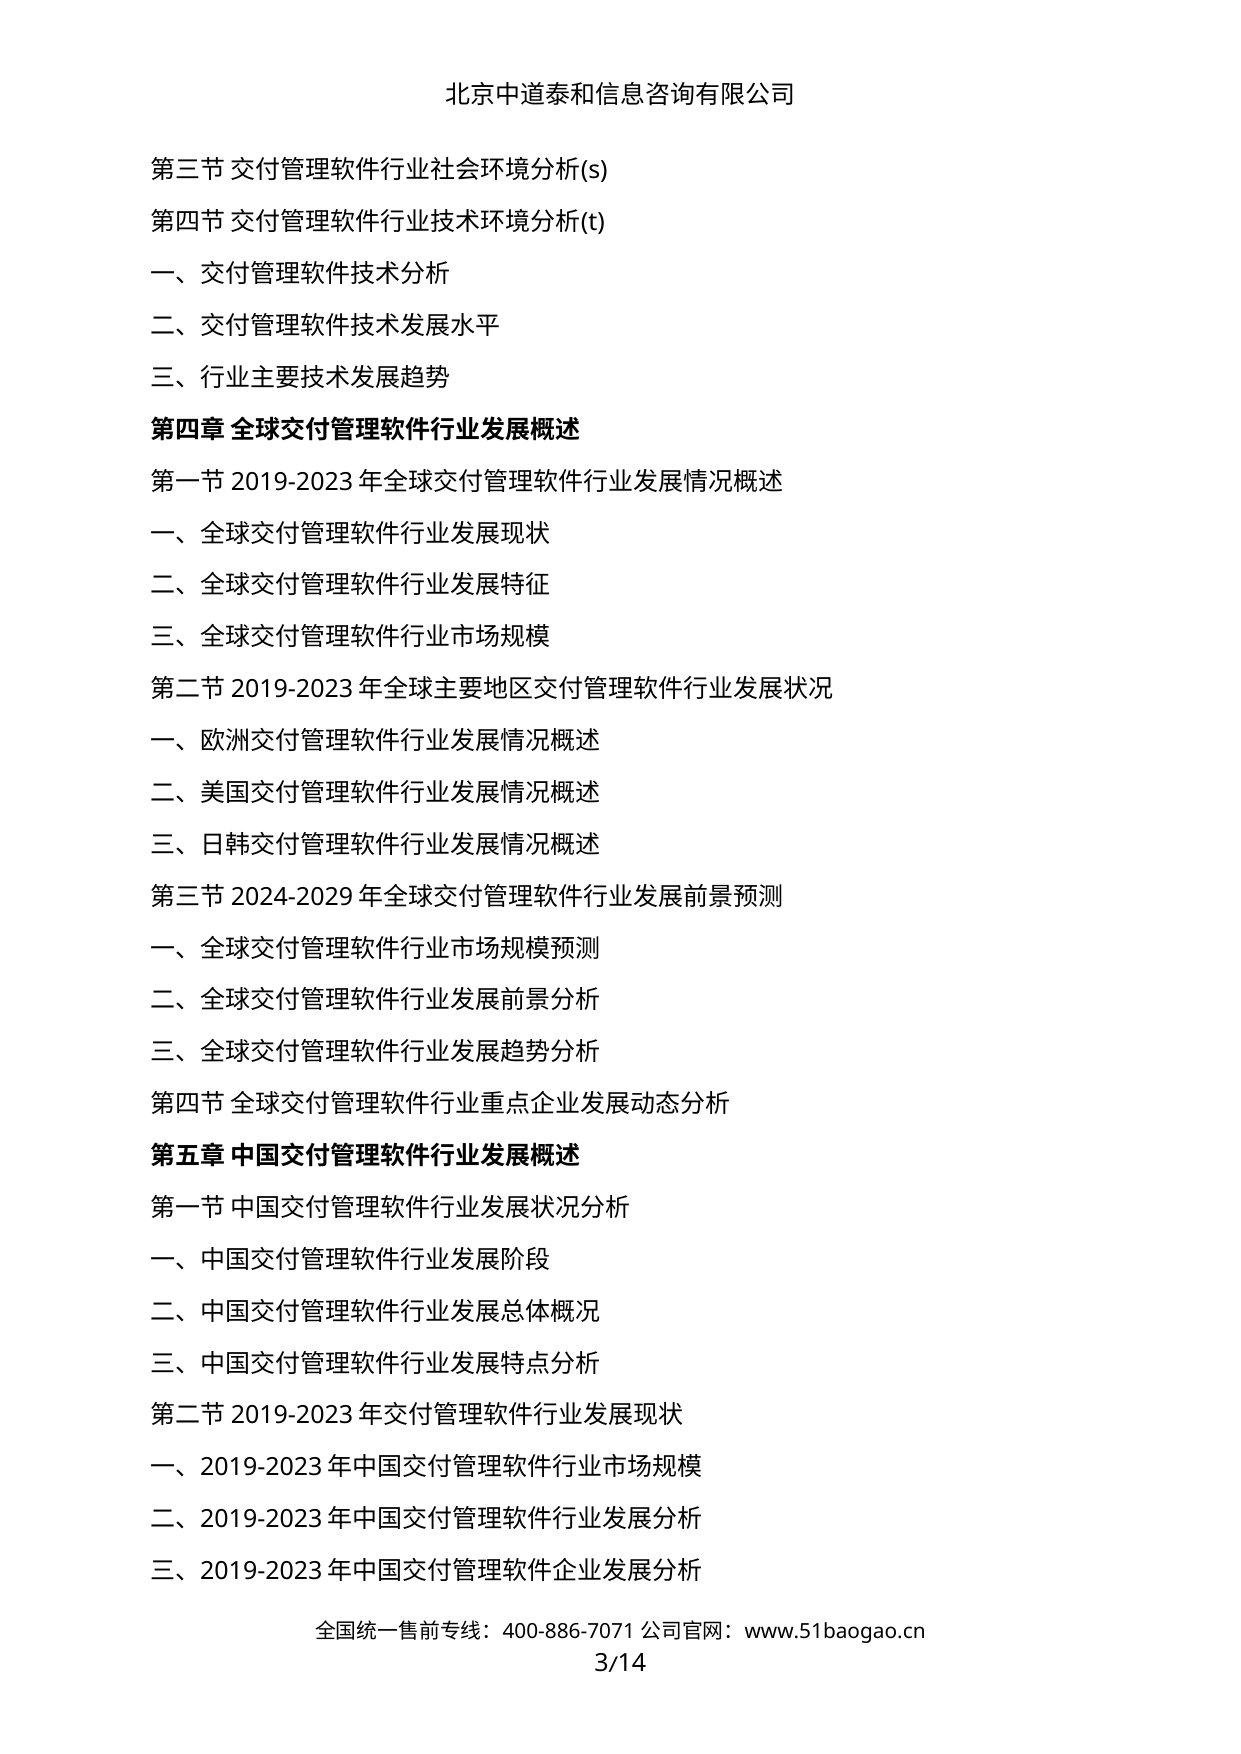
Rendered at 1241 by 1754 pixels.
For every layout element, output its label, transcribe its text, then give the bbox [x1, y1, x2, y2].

text 二、全球交付管理软件行业发展特征 [150, 565, 1090, 601]
text 第三节 2024-2029年全球交付管理软件行业发展前景预测 [150, 876, 1090, 912]
text 第一节 中国交付管理软件行业发展状况分析 [150, 1187, 1090, 1224]
text 二、交付管理软件技术发展水平 [150, 306, 1090, 342]
text 一、全球交付管理软件行业发展现状 [150, 513, 1090, 549]
text 三、全球交付管理软件行业市场规模 [150, 617, 1090, 653]
text 三、2019-2023年中国交付管理软件企业发展分析 [150, 1551, 1090, 1587]
text 第四节 交付管理软件行业技术环境分析(t) [150, 202, 1090, 238]
text 第二节 2019-2023年全球主要地区交付管理软件行业发展状况 [150, 669, 1090, 705]
text 一、中国交付管理软件行业发展阶段 [150, 1239, 1090, 1276]
text 二、全球交付管理软件行业发展前景分析 [150, 980, 1090, 1016]
text 二、中国交付管理软件行业发展总体概况 [150, 1291, 1090, 1327]
text 一、全球交付管理软件行业市场规模预测 [150, 928, 1090, 964]
text 三、全球交付管理软件行业发展趋势分析 [150, 1032, 1090, 1068]
text 三、日韩交付管理软件行业发展情况概述 [150, 824, 1090, 861]
text 第四节 全球交付管理软件行业重点企业发展动态分析 [150, 1084, 1090, 1120]
text 第一节 2019-2023年全球交付管理软件行业发展情况概述 [150, 461, 1090, 497]
text 第四章 全球交付管理软件行业发展概述 [150, 409, 1090, 446]
text 二、美国交付管理软件行业发展情况概述 [150, 772, 1090, 809]
text 第二节 2019-2023年交付管理软件行业发展现状 [150, 1395, 1090, 1431]
text 三、中国交付管理软件行业发展特点分析 [150, 1343, 1090, 1379]
text 一、交付管理软件技术分析 [150, 254, 1090, 290]
text 第三节 交付管理软件行业社会环境分析(s) [150, 150, 1090, 186]
text 一、欧洲交付管理软件行业发展情况概述 [150, 721, 1090, 757]
text 二、2019-2023年中国交付管理软件行业发展分析 [150, 1499, 1090, 1535]
text 三、行业主要技术发展趋势 [150, 357, 1090, 394]
text 一、2019-2023年中国交付管理软件行业市场规模 [150, 1447, 1090, 1483]
text 第五章 中国交付管理软件行业发展概述 [150, 1136, 1090, 1172]
